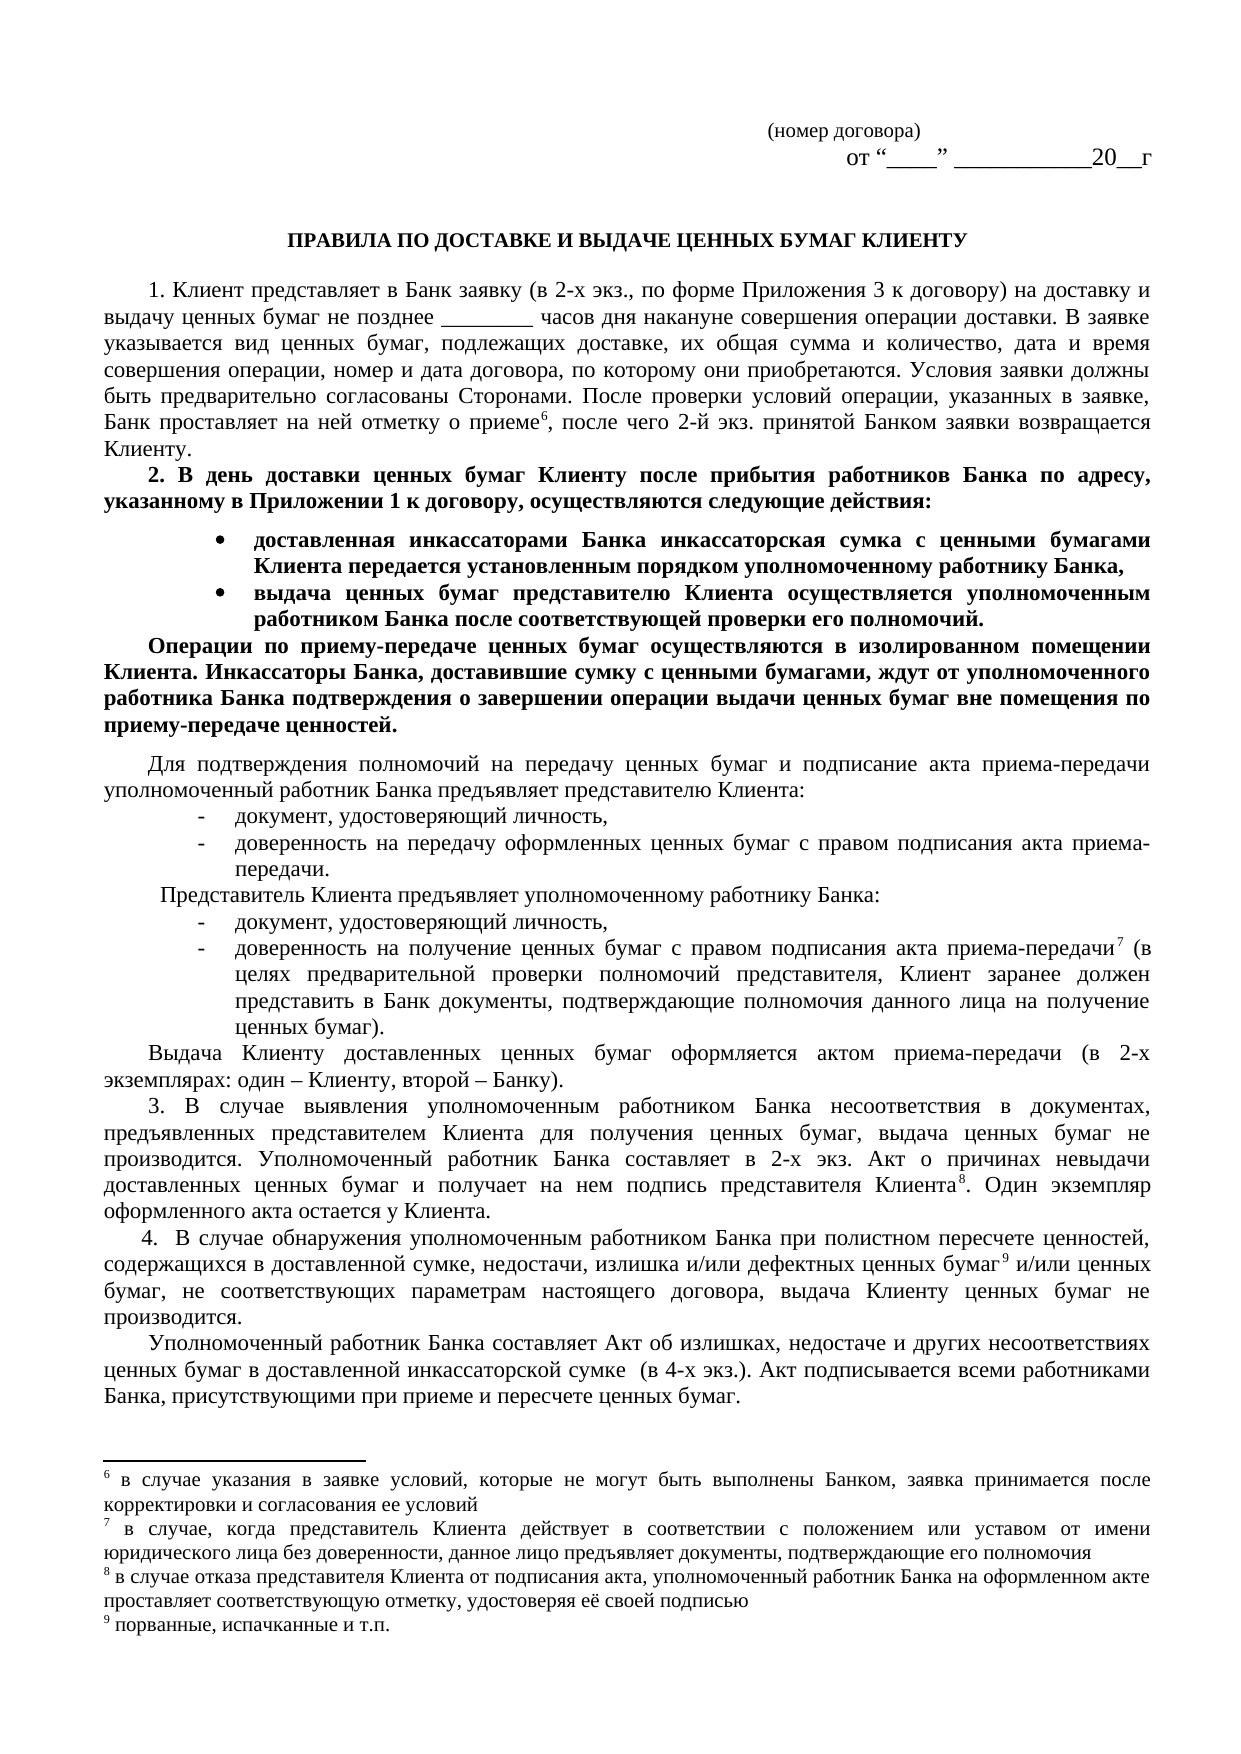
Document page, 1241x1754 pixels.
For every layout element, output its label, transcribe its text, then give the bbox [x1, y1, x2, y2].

text 2. В день доставки ценных бумаг Клиенту после прибытия работников Банка по адресу, указанному в Приложении 1 к договору, осуществляются следующие действия: [103, 461, 1152, 514]
text Представитель Клиента предъявляет уполномоченному работнику Банка: [103, 881, 1152, 908]
list документ, удостоверяющий личность, [197, 908, 1152, 934]
list выдача ценных бумаг представителю Клиента осуществляется уполномоченным работником Банка после соответствующей проверки его полномочий. [216, 579, 1152, 632]
text Операции по приему-передаче ценных бумаг осуществляются в изолированном помещении Клиента. Инкассаторы Банка, доставившие сумку с ценными бумагами, ждут от уполномоченного работника Банка подтверждения о завершении операции выдачи ценных бумаг вне помещения по приему-передаче ценностей. [103, 632, 1152, 737]
list документ, удостоверяющий личность, [197, 802, 1152, 829]
text Выдача Клиенту доставленных ценных бумаг оформляется актом приема-передачи (в 2-х экземплярах: один – Клиенту, второй – Банку). [103, 1039, 1152, 1092]
list доверенность на передачу оформленных ценных бумаг с правом подписания акта приема-передачи. [197, 829, 1152, 881]
text 4. В случае обнаружения уполномоченным работником Банка при полистном пересчете ценностей, содержащихся в доставленной сумке, недостачи, излишка и/или дефектных ценных бумаг и/или ценных бумаг, не соответствующих параметрам настоящего договора, выдача Клиенту ценных бумаг не производится. [103, 1224, 1152, 1329]
text (номер договора) [693, 118, 1152, 142]
list доставленная инкассаторами Банка инкассаторская сумка с ценными бумагами Клиента передается установленным порядком уполномоченному работнику Банка, [216, 526, 1152, 579]
text 3. В случае выявления уполномоченным работником Банка несоответствия в документах, предъявленных представителем Клиента для получения ценных бумаг, выдача ценных бумаг не производится. Уполномоченный работник Банка составляет в 2-х экз. Акт о причинах невыдачи доставленных ценных бумаг и получает на нем подпись представителя Клиента. Один экземпляр оформленного акта остается у Клиента. [103, 1092, 1152, 1224]
list доверенность на получение ценных бумаг с правом подписания акта приема-передачи (в целях предварительной проверки полномочий представителя, Клиент заранее должен представить в Банк документы, подтверждающие полномочия данного лица на получение ценных бумаг). [197, 934, 1152, 1039]
text от “____” ___________20__г [103, 142, 1152, 171]
text Уполномоченный работник Банка составляет Акт об излишках, недостаче и других несоответствиях ценных бумаг в доставленной инкассаторской сумке (в 4-х экз.). Акт подписывается всеми работниками Банка, присутствующими при приеме и пересчете ценных бумаг. [103, 1329, 1152, 1408]
text Для подтверждения полномочий на передачу ценных бумаг и подписание акта приема-передачи уполномоченный работник Банка предъявляет представителю Клиента: [103, 749, 1152, 802]
text ПРАВИЛА ПО ДОСТАВКЕ И ВЫДАЧЕ ЦЕННЫХ БУМАГ КЛИЕНТУ [103, 228, 1152, 252]
text 1. Клиент представляет в Банк заявку (в 2-х экз., по форме Приложения 3 к договору) на доставку и выдачу ценных бумаг не позднее ________ часов дня накануне совершения операции доставки. В заявке указывается вид ценных бумаг, подлежащих доставке, их общая сумма и количество, дата и время совершения операции, номер и дата договора, по которому они приобретаются. Условия заявки должны быть предварительно согласованы Сторонами. После проверки условий операции, указанных в заявке, Банк проставляет на ней отметку о приеме, после чего 2-й экз. принятой Банком заявки возвращается Клиенту. [103, 277, 1152, 461]
